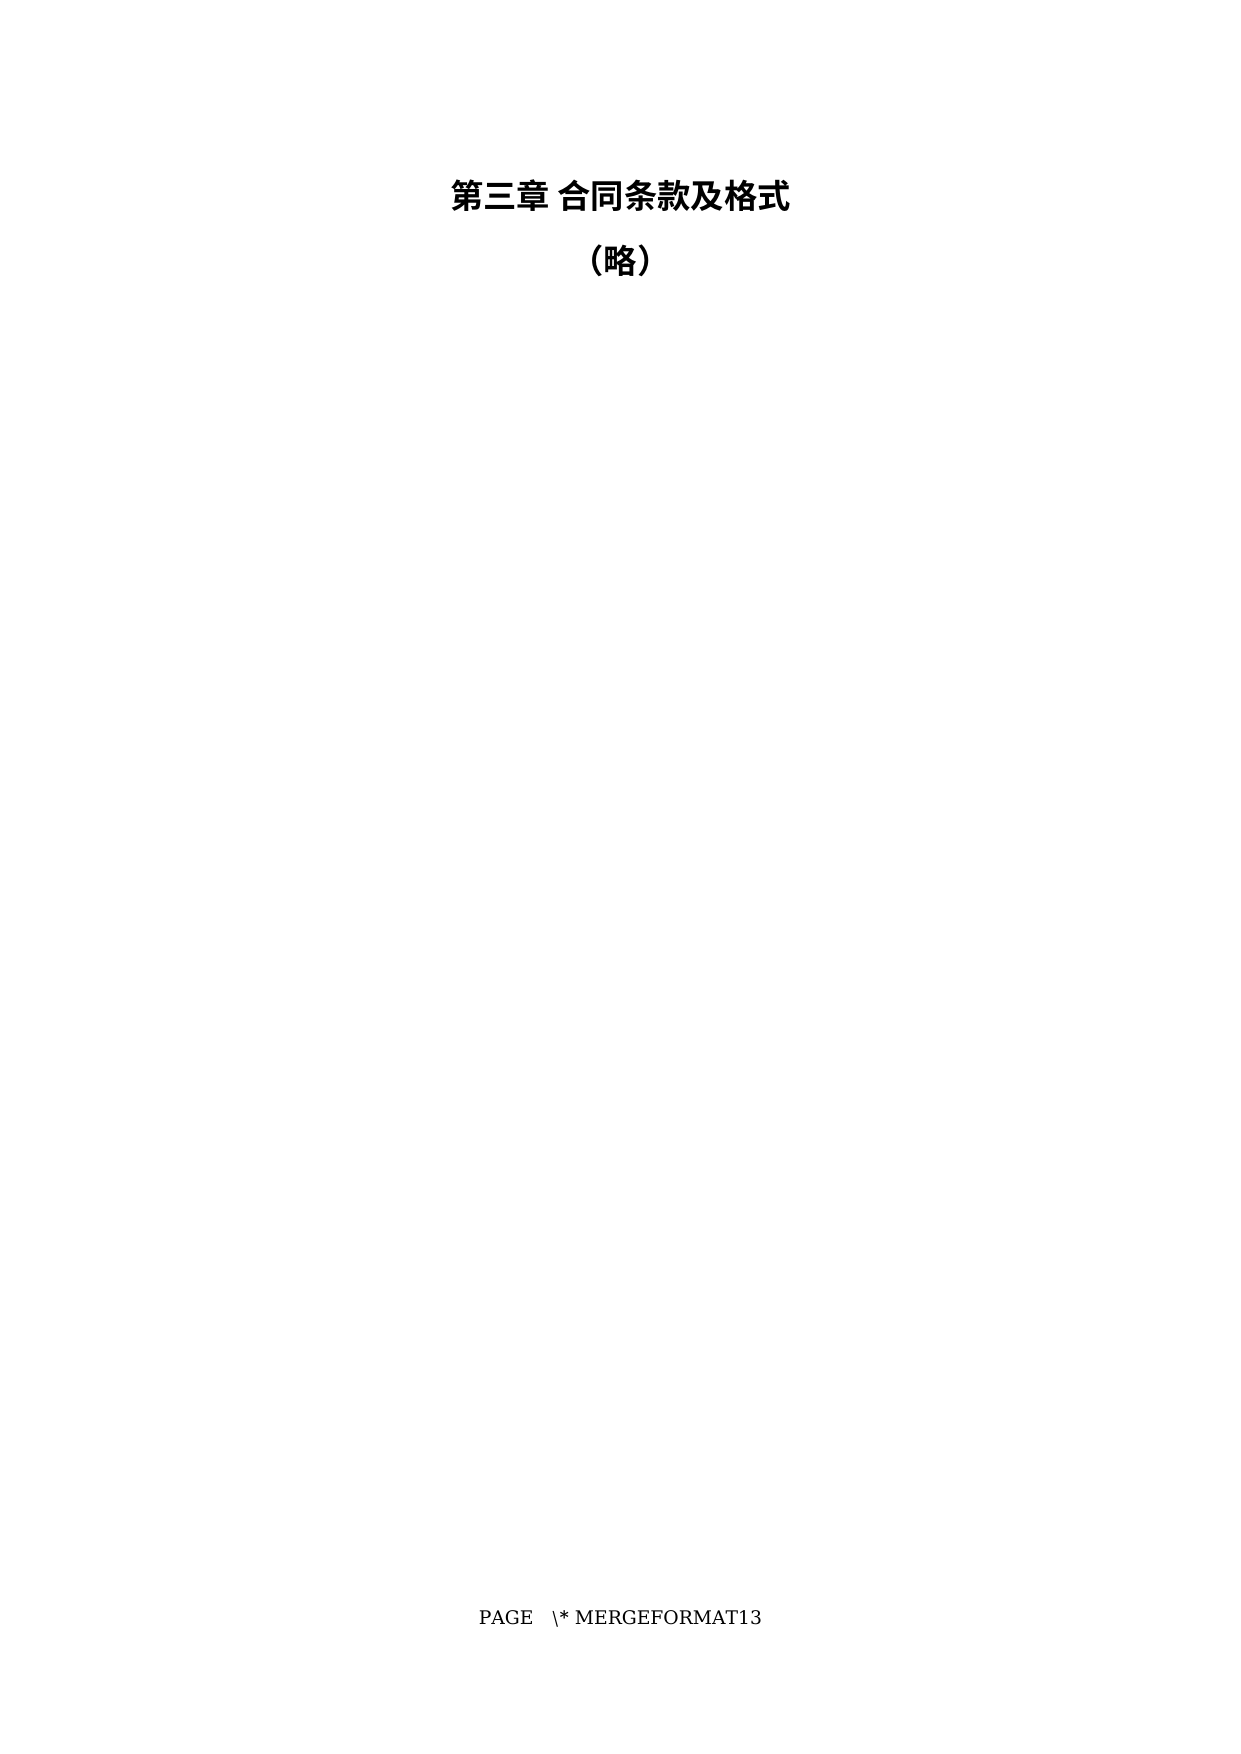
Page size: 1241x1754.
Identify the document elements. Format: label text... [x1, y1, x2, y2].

text （略） [112, 227, 1128, 292]
text 第三章 合同条款及格式 [112, 162, 1128, 227]
